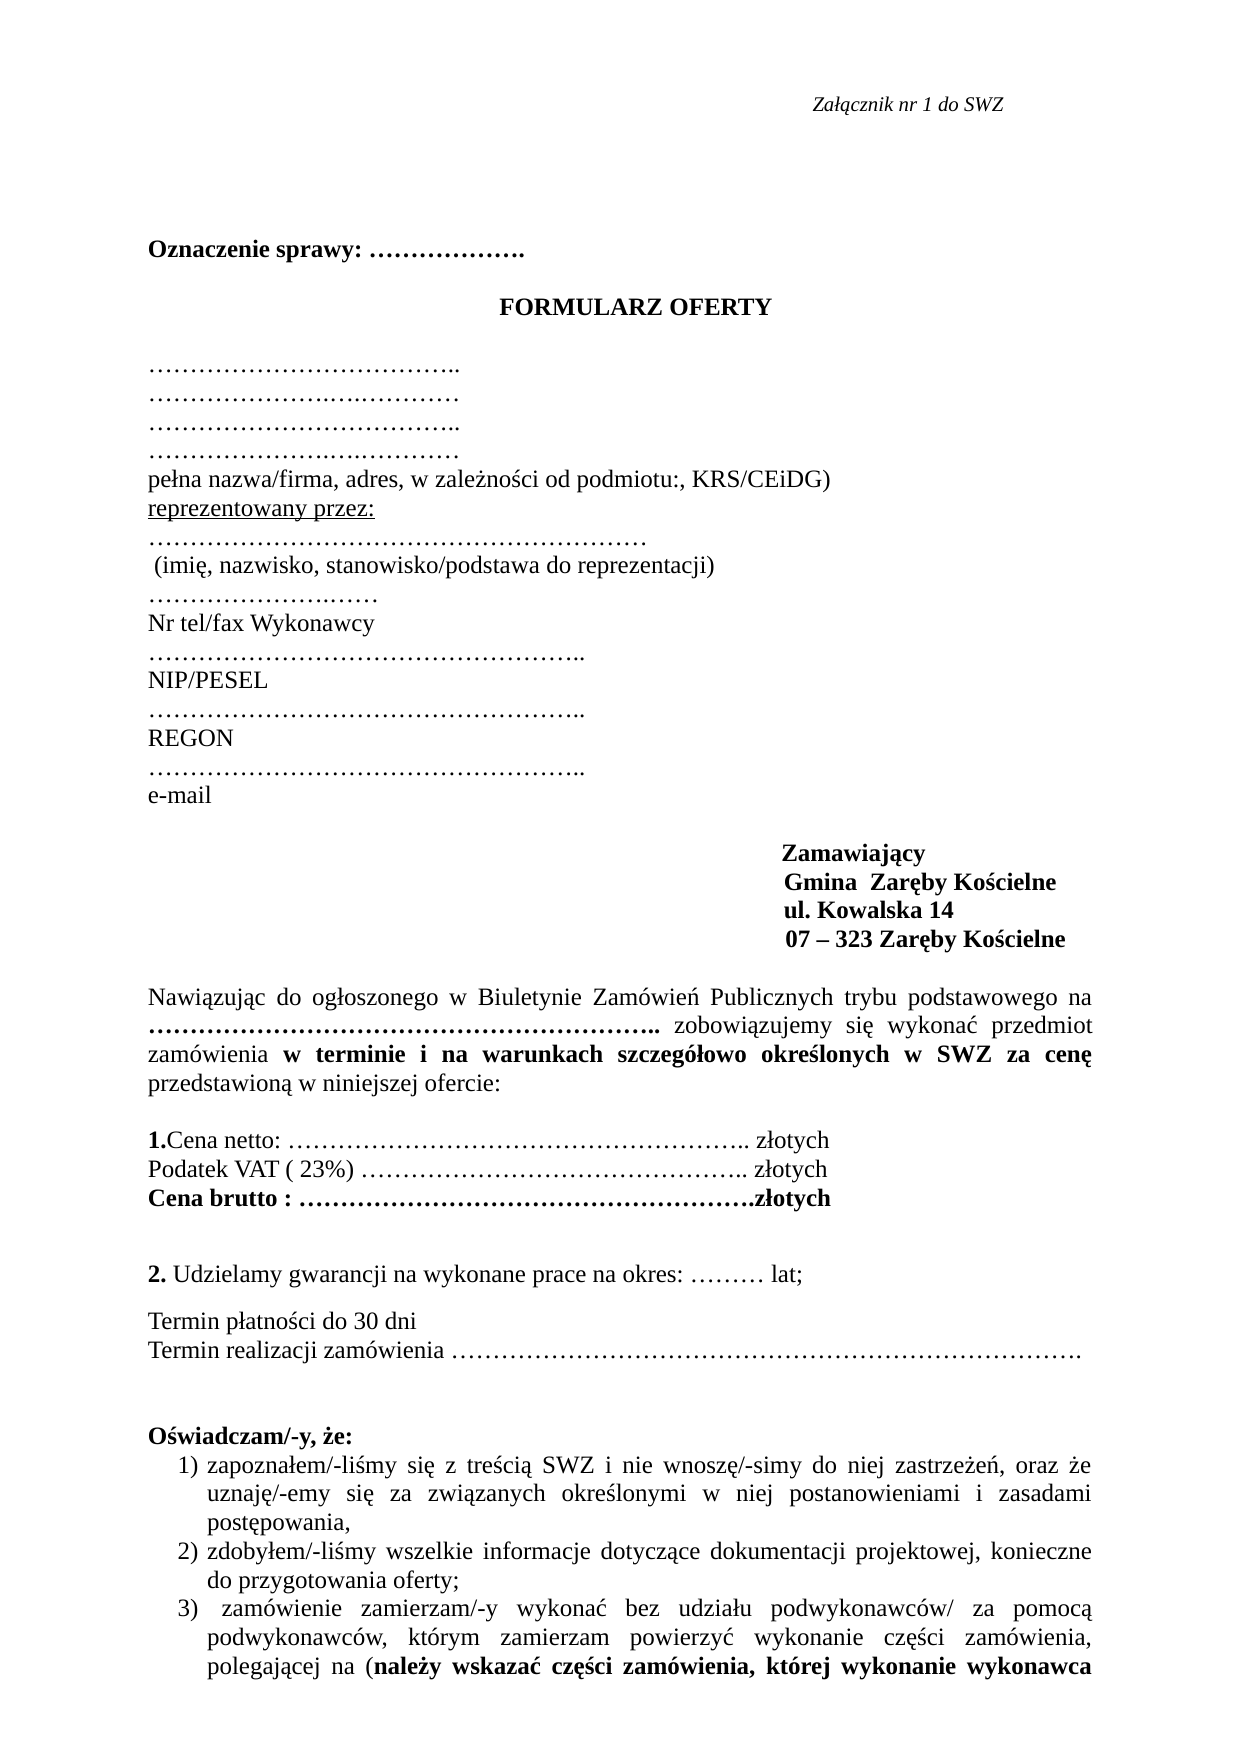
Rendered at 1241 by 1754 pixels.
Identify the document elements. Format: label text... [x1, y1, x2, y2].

text ……………………………….. [148, 407, 1092, 436]
text REGON [148, 723, 1092, 752]
list zdobyłem/-liśmy wszelkie informacje dotyczące dokumentacji projektowej, konieczne do przygotowania oferty; [177, 1536, 1092, 1593]
text reprezentowany przez: [148, 493, 1092, 522]
text Załącznik nr 1 do SWZ [812, 92, 1092, 116]
text e-mail [148, 781, 1092, 809]
text …………………………………………….. [148, 637, 1092, 666]
text pełna nazwa/firma, adres, w zależności od podmiotu:, KRS/CEiDG) [148, 464, 1092, 493]
text Termin płatności do 30 dni [148, 1306, 1092, 1335]
text Oznaczenie sprawy: ………………. [148, 234, 1092, 263]
list zapoznałem/-liśmy się z treścią SWZ i nie wnoszę/-simy do niej zastrzeżeń, oraz że uznaję/-emy się za związanych określonymi w niej postanowieniami i zasadami postępowania, [177, 1450, 1092, 1536]
text ……………………………….. [148, 349, 1092, 378]
text Podatek VAT ( 23%) ……………………………………….. złotych [148, 1154, 1092, 1183]
text …………………………………………….. [148, 694, 1092, 723]
text ………………….…… [148, 579, 1092, 608]
text Termin realizacji zamówienia …………………………………………………………………. [148, 1335, 1092, 1363]
text ………………….….………… [148, 378, 1092, 407]
text 2. Udzielamy gwarancji na wykonane prace na okres: ……… lat; [148, 1259, 1092, 1288]
text ul. Kowalska 14 [177, 896, 1092, 924]
text Nr tel/fax Wykonawcy [148, 608, 1092, 637]
text 1.Cena netto: ……………………………………………….. złotych [148, 1126, 1092, 1154]
text FORMULARZ OFERTY [148, 292, 1092, 321]
text Gmina Zaręby Kościelne [177, 867, 1092, 896]
text (imię, nazwisko, stanowisko/podstawa do reprezentacji) [148, 551, 1092, 579]
text Cena brutto : ……………………………………………….złotych [148, 1183, 1092, 1212]
text 07 – 323 Zaręby Kościelne [148, 924, 1092, 953]
text ………………….….………… [148, 436, 1092, 464]
text Zamawiający [650, 838, 1092, 867]
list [177, 1593, 1092, 1680]
text …………………………………………….. [148, 752, 1092, 781]
text Nawiązując do ogłoszonego w Biuletynie Zamówień Publicznych trybu podstawowego na …………………………………………………….. zobowiązujemy się wykonać przedmiot zamówienia w terminie i na warunkach szczegółowo określonych w SWZ za cenę przedstawioną w niniejszej ofercie: [148, 982, 1092, 1097]
text Oświadczam/-y, że: [148, 1421, 1092, 1450]
text …………………………………………………… [148, 522, 1092, 551]
text NIP/PESEL [148, 666, 1092, 694]
